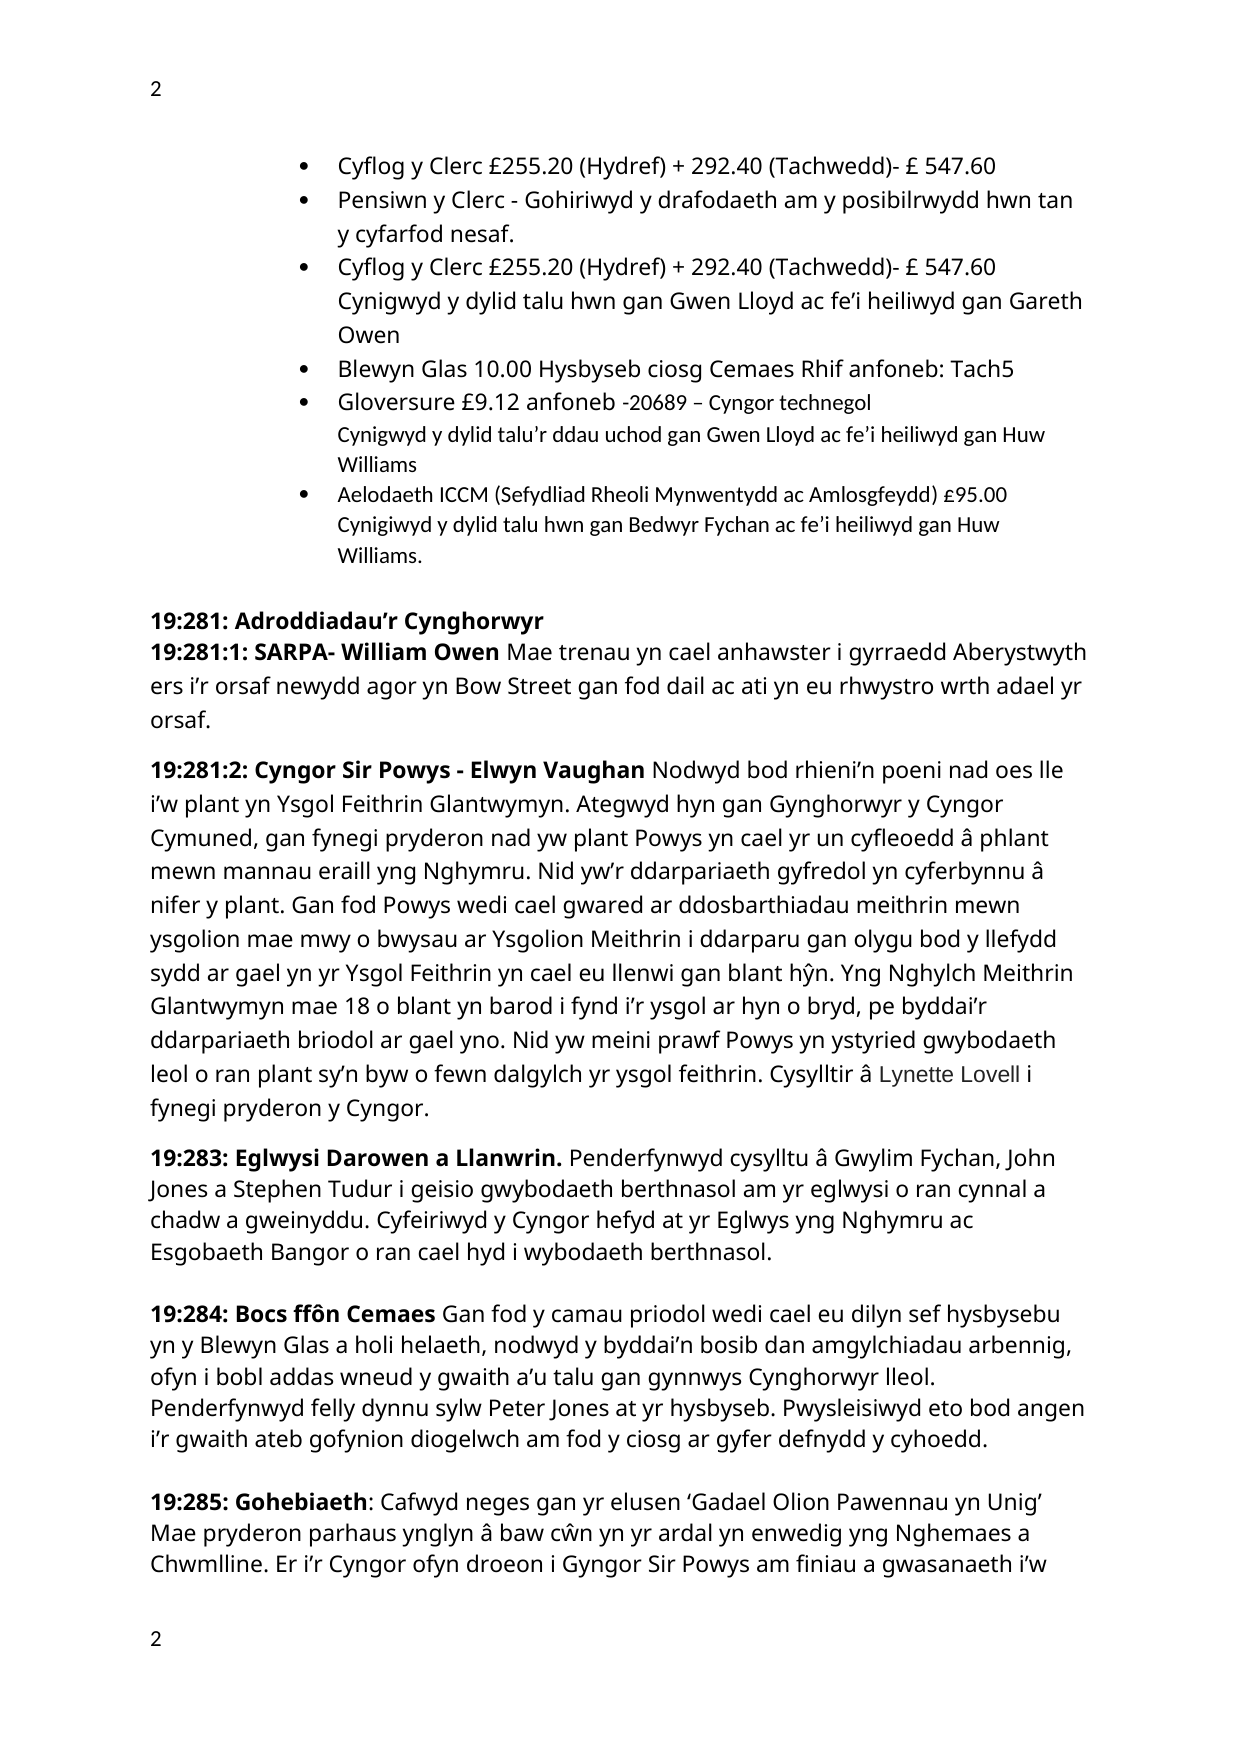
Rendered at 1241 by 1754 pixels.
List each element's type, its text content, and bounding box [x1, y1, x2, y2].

text 19:284: Bocs ffôn Cemaes Gan fod y camau priodol wedi cael eu dilyn sef hysbysebu yn y Blewyn Glas a holi helaeth, nodwyd y byddai’n bosib dan amgylchiadau arbennig, ofyn i bobl addas wneud y gwaith a’u talu gan gynnwys Cynghorwyr lleol. Penderfynwyd felly dynnu sylw Peter Jones at yr hysbyseb. Pwysleisiwyd eto bod angen i’r gwaith ateb gofynion diogelwch am fod y ciosg ar gyfer defnydd y cyhoedd. [150, 1298, 1090, 1454]
list Blewyn Glas 10.00 Hysbyseb ciosg Cemaes Rhif anfoneb: Tach5 [300, 352, 1090, 384]
list Cyflog y Clerc £255.20 (Hydref) + 292.40 (Tachwedd)- £ 547.60 [300, 150, 1090, 181]
text 19:281:2: Cyngor Sir Powys - Elwyn Vaughan Nodwyd bod rhieni’n poeni nad oes lle i’w plant yn Ysgol Feithrin Glantwymyn. Ategwyd hyn gan Gynghorwyr y Cyngor Cymuned, gan fynegi pryderon nad yw plant Powys yn cael yr un cyfleoedd â phlant mewn mannau eraill yng Nghymru. Nid yw’r ddarpariaeth gyfredol yn cyferbynnu â nifer y plant. Gan fod Powys wedi cael gwared ar ddosbarthiadau meithrin mewn ysgolion mae mwy o bwysau ar Ysgolion Meithrin i ddarparu gan olygu bod y llefydd sydd ar gael yn yr Ysgol Feithrin yn cael eu llenwi gan blant hŷn. Yng Nghylch Meithrin Glantwymyn mae 18 o blant yn barod i fynd i’r ysgol ar hyn o bryd, pe byddai’r ddarpariaeth briodol ar gael yno. Nid yw meini prawf Powys yn ystyried gwybodaeth leol o ran plant sy’n byw o fewn dalgylch yr ysgol feithrin. Cysylltir â Lynette Lovell i fynegi pryderon y Cyngor. [150, 754, 1090, 1123]
text 19:281: Adroddiadau’r Cynghorwyr [150, 605, 1090, 636]
text Cynigwyd y dylid talu’r ddau uchod gan Gwen Lloyd ac fe’i heiliwyd gan Huw Williams [337, 420, 1090, 478]
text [150, 1517, 1090, 1579]
text 19:285: Gohebiaeth: Cafwyd neges gan yr elusen ‘Gadael Olion Pawennau yn Unig’ [150, 1486, 1090, 1517]
text 19:283: Eglwysi Darowen a Llanwrin. Penderfynwyd cysylltu â Gwylim Fychan, John Jones a Stephen Tudur i geisio gwybodaeth berthnasol am yr eglwysi o ran cynnal a chadw a gweinyddu. Cyfeiriwyd y Cyngor hefyd at yr Eglwys yng Nghymru ac Esgobaeth Bangor o ran cael hyd i wybodaeth berthnasol. [150, 1142, 1090, 1267]
text 19:281:1: SARPA- William Owen Mae trenau yn cael anhawster i gyrraedd Aberystwyth ers i’r orsaf newydd agor yn Bow Street gan fod dail ac ati yn eu rhwystro wrth adael yr orsaf. [150, 636, 1090, 735]
list Gloversure £9.12 anfoneb -20689 – Cyngor technegol [300, 386, 1090, 417]
list Pensiwn y Clerc - Gohiriwyd y drafodaeth am y posibilrwydd hwn tan y cyfarfod nesaf. [300, 184, 1090, 249]
list Cyflog y Clerc £255.20 (Hydref) + 292.40 (Tachwedd)- £ 547.60 Cynigwyd y dylid talu hwn gan Gwen Lloyd ac fe’i heiliwyd gan Gareth Owen [300, 251, 1090, 350]
list Aelodaeth ICCM (Sefydliad Rheoli Mynwentydd ac Amlosgfeydd) £95.00 Cynigiwyd y dylid talu hwn gan Bedwyr Fychan ac fe’i heiliwyd gan Huw Williams. [300, 480, 1090, 569]
